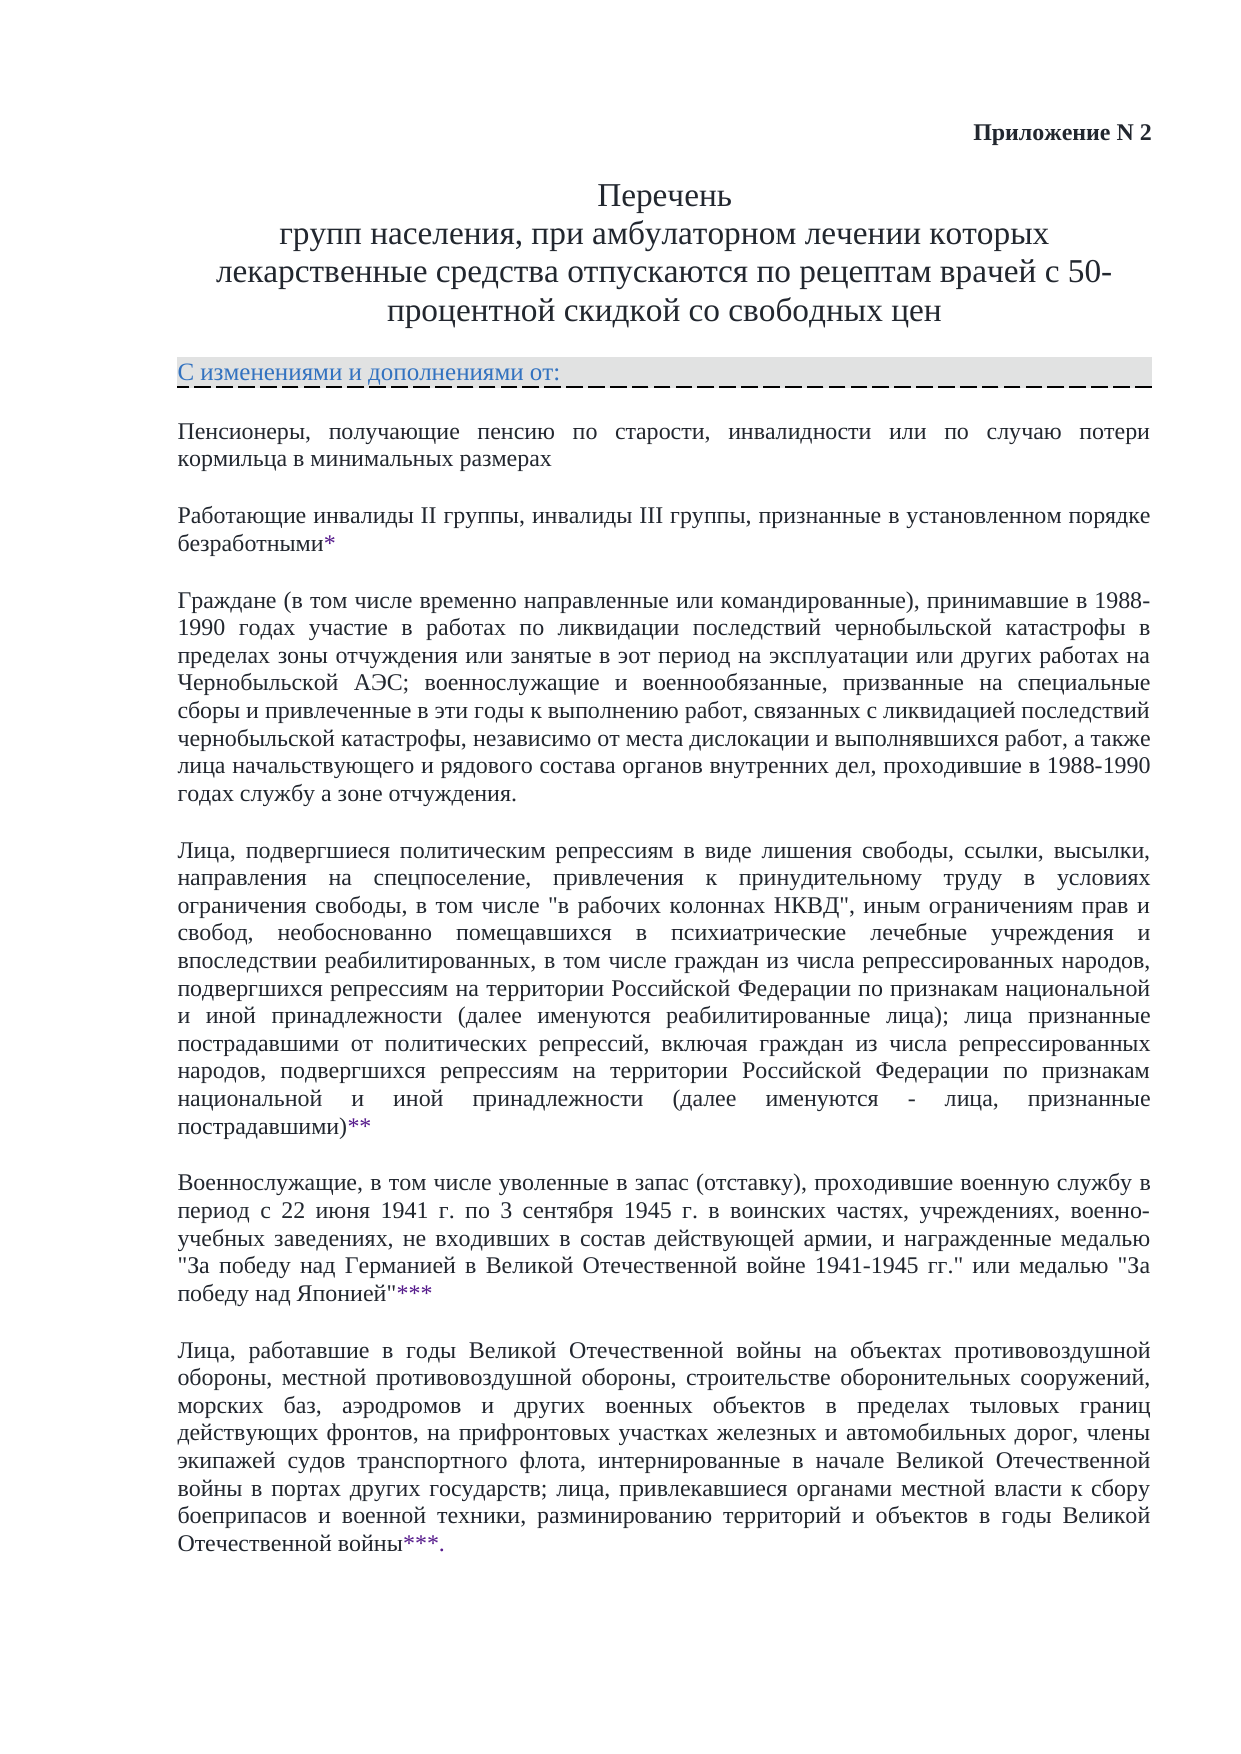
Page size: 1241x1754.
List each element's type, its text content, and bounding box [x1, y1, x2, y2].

text Граждане (в том числе временно направленные или командированные), принимавшие в 1988-1990 годах участие в работах по ликвидации последствий чернобыльской катастрофы в пределах зоны отчуждения или занятые в эот период на эксплуатации или других работах на Чернобыльской АЭС; военнослужащие и военнообязанные, призванные на специальные сборы и привлеченные в эти годы к выполнению работ, связанных с ликвидацией последствий чернобыльской катастрофы, независимо от места дислокации и выполнявшихся работ, а также лица начальствующего и рядового состава органов внутренних дел, проходившие в 1988-1990 годах службу а зоне отчуждения. [177, 586, 1152, 806]
text Приложение N 2 [177, 118, 1152, 146]
text С изменениями и дополнениями от: [177, 357, 1152, 388]
text Лица, работавшие в годы Великой Отечественной войны на объектах противовоздушной обороны, местной противовоздушной обороны, строительстве оборонительных сооружений, морских баз, аэродромов и других военных объектов в пределах тыловых границ действующих фронтов, на прифронтовых участках железных и автомобильных дорог, члены экипажей судов транспортного флота, интернированные в начале Великой Отечественной войны в портах других государств; лица, привлекавшиеся органами местной власти к сбору боеприпасов и военной техники, разминированию территорий и объектов в годы Великой Отечественной войны***. [177, 1336, 1152, 1556]
text Военнослужащие, в том числе уволенные в запас (отставку), проходившие военную службу в период с 22 июня 1941 г. по 3 сентября 1945 г. в воинских частях, учреждениях, военно-учебных заведениях, не входивших в состав действующей армии, и награжденные медалью "За победу над Германией в Великой Отечественной войне 1941-1945 гг." или медалью "За победу над Японией"*** [177, 1168, 1152, 1306]
text Пенсионеры, получающие пенсию по старости, инвалидности или по случаю потери кормильца в минимальных размерах [177, 417, 1152, 472]
text Работающие инвалиды II группы, инвалиды III группы, признанные в установленном порядке безработными* [177, 501, 1152, 556]
text Перечень групп населения, при амбулаторном лечении которых лекарственные средства отпускаются по рецептам врачей с 50-процентной скидкой со свободных цен [177, 175, 1152, 328]
text Лица, подвергшиеся политическим репрессиям в виде лишения свободы, ссылки, высылки, направления на спецпоселение, привлечения к принудительному труду в условиях ограничения свободы, в том числе "в рабочих колоннах НКВД", иным ограничениям прав и свобод, необоснованно помещавшихся в психиатрические лечебные учреждения и впоследствии реабилитированных, в том числе граждан из числа репрессированных народов, подвергшихся репрессиям на территории Российской Федерации по признакам национальной и иной принадлежности (далее именуются реабилитированные лица); лица признанные пострадавшими от политических репрессий, включая граждан из числа репрессированных народов, подвергшихся репрессиям на территории Российской Федерации по признакам национальной и иной принадлежности (далее именуются - лица, признанные пострадавшими)** [177, 836, 1152, 1139]
